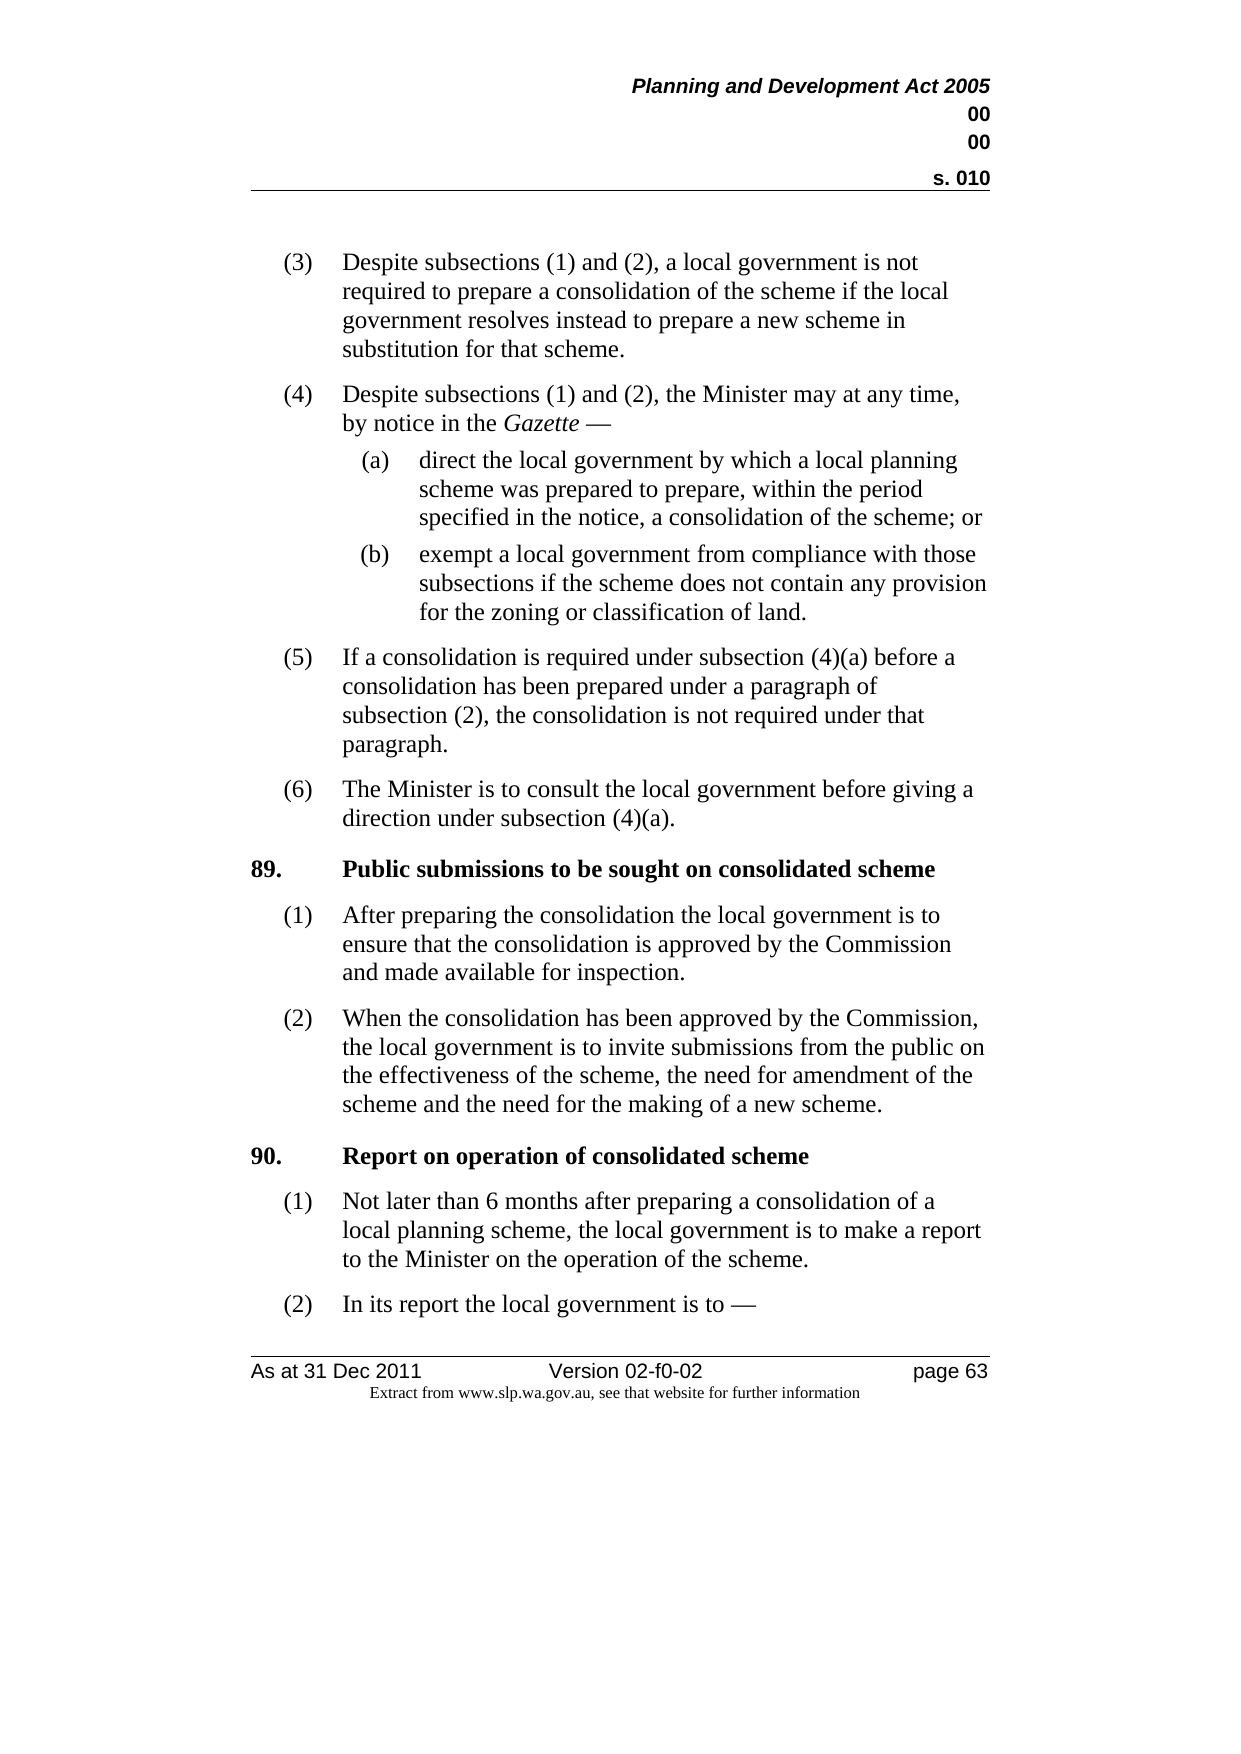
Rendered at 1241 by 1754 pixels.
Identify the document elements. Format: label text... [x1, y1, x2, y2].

text (1) Not later than 6 months after preparing a consolidation of a local planning scheme, the local government is to make a report to the Minister on the operation of the scheme. [251, 1186, 990, 1272]
subtitle 90. Report on operation of consolidated scheme [251, 1141, 990, 1169]
text (a) direct the local government by which a local planning scheme was prepared to prepare, within the period specified in the notice, a consolidation of the scheme; or [251, 445, 990, 531]
text (b) exempt a local government from compliance with those subsections if the scheme does not contain any provision for the zoning or classification of land. [251, 539, 990, 626]
text (1) After preparing the consolidation the local government is to ensure that the consolidation is approved by the Commission and made available for inspection. [251, 900, 990, 986]
text (2) When the consolidation has been approved by the Commission, the local government is to invite submissions from the public on the effectiveness of the scheme, the need for amendment of the scheme and the need for the making of a new scheme. [251, 1003, 990, 1118]
text (5) If a consolidation is required under subsection (4)(a) before a consolidation has been prepared under a paragraph of subsection (2), the consolidation is not required under that paragraph. [251, 642, 990, 757]
text (3) Despite subsections (1) and (2), a local government is not required to prepare a consolidation of the scheme if the local government resolves instead to prepare a new scheme in substitution for that scheme. [251, 247, 990, 362]
text (2) In its report the local government is to — [251, 1289, 990, 1318]
subtitle 89. Public submissions to be sought on consolidated scheme [251, 854, 990, 883]
text (4) Despite subsections (1) and (2), the Minister may at any time, by notice in the Gazette — [251, 379, 990, 437]
text (6) The Minister is to consult the local government before giving a direction under subsection (4)(a). [251, 774, 990, 832]
